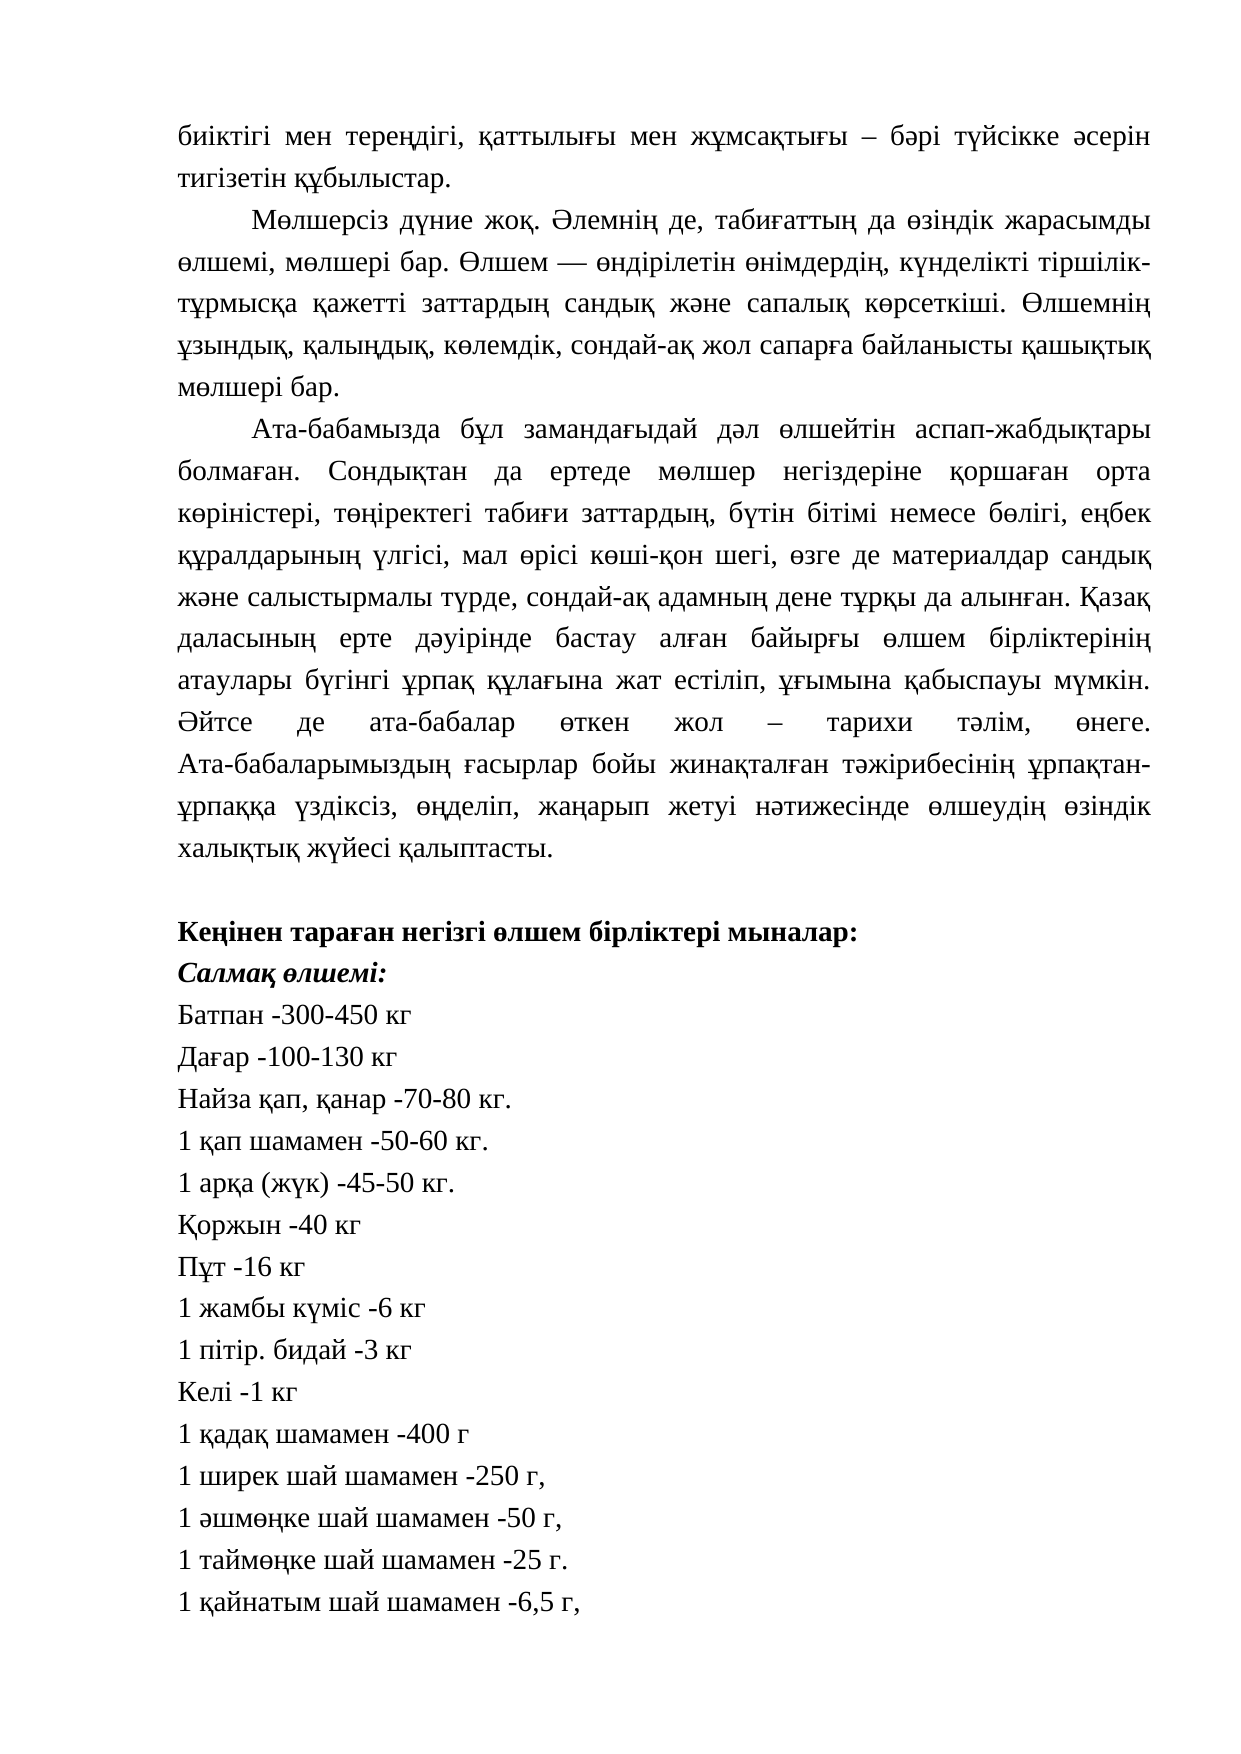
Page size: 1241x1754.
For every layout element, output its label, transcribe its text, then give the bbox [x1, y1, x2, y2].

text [177, 118, 1152, 193]
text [177, 1081, 1152, 1617]
text Ата-бабамызда бұл замандағыдай дәл өлшейтін аспап-жабдықтары болмаған. Сондықтан да ертеде мөлшер негіздеріне қоршаған орта көріністері, төңіректегі табиғи заттардың, бүтін бітімі немесе бөлігі, еңбек құралдарының үлгісі, мал өрісі көші-қон шегі, өзге де материалдар сандық және салыстырмалы түрде, сондай-ақ адамның дене тұрқы да алынған. Қазақ даласының ерте дәуірінде бастау алған байырғы өлшем бірліктерінің атаулары бүгінгі ұрпақ құлағына жат естіліп, ұғымына қабыспауы мүмкін. Әйтсе де ата-бабалар өткен жол – тарихи тәлім, өнеге. Ата-бабаларымыздың ғасырлар бойы жинақталған тәжірибесінің ұрпақтан-ұрпаққа үздіксіз, өңделіп, жаңарып жетуі нәтижесінде өлшеудің өзіндік халықтық жүйесі қалыптасты. [177, 621, 1152, 1073]
text Қазақтың барлық сөзінің шегі, өлшемі болған. Адамдар әрбір өлшемнің атқаратын міндеті бар екенін білген, сөйтіп оны ішкі рухани салмақтың сыртқы көрінісі деп қараған. Заттың сыртқы өлшемі, оның биіктігі мен тереңдігі, қаттылығы мен жұмсақтығы – бәрі түйсікке әсерін тигізетін құбылыстар. [177, 202, 1152, 403]
text Мөлшерсіз дүние жоқ. Әлемнің де, табиғаттың да өзіндік жарасымды өлшемі, мөлшері бар. Өлшем — өндірілетін өнімдердің, күнделікті тіршілік-тұрмысқа қажетті заттардың сандық және сапалық көрсеткіші. Өлшемнің ұзындық, қалыңдық, көлемдік, сондай-ақ жол сапарға байланысты қашықтық мөлшері бар. [177, 411, 1152, 612]
